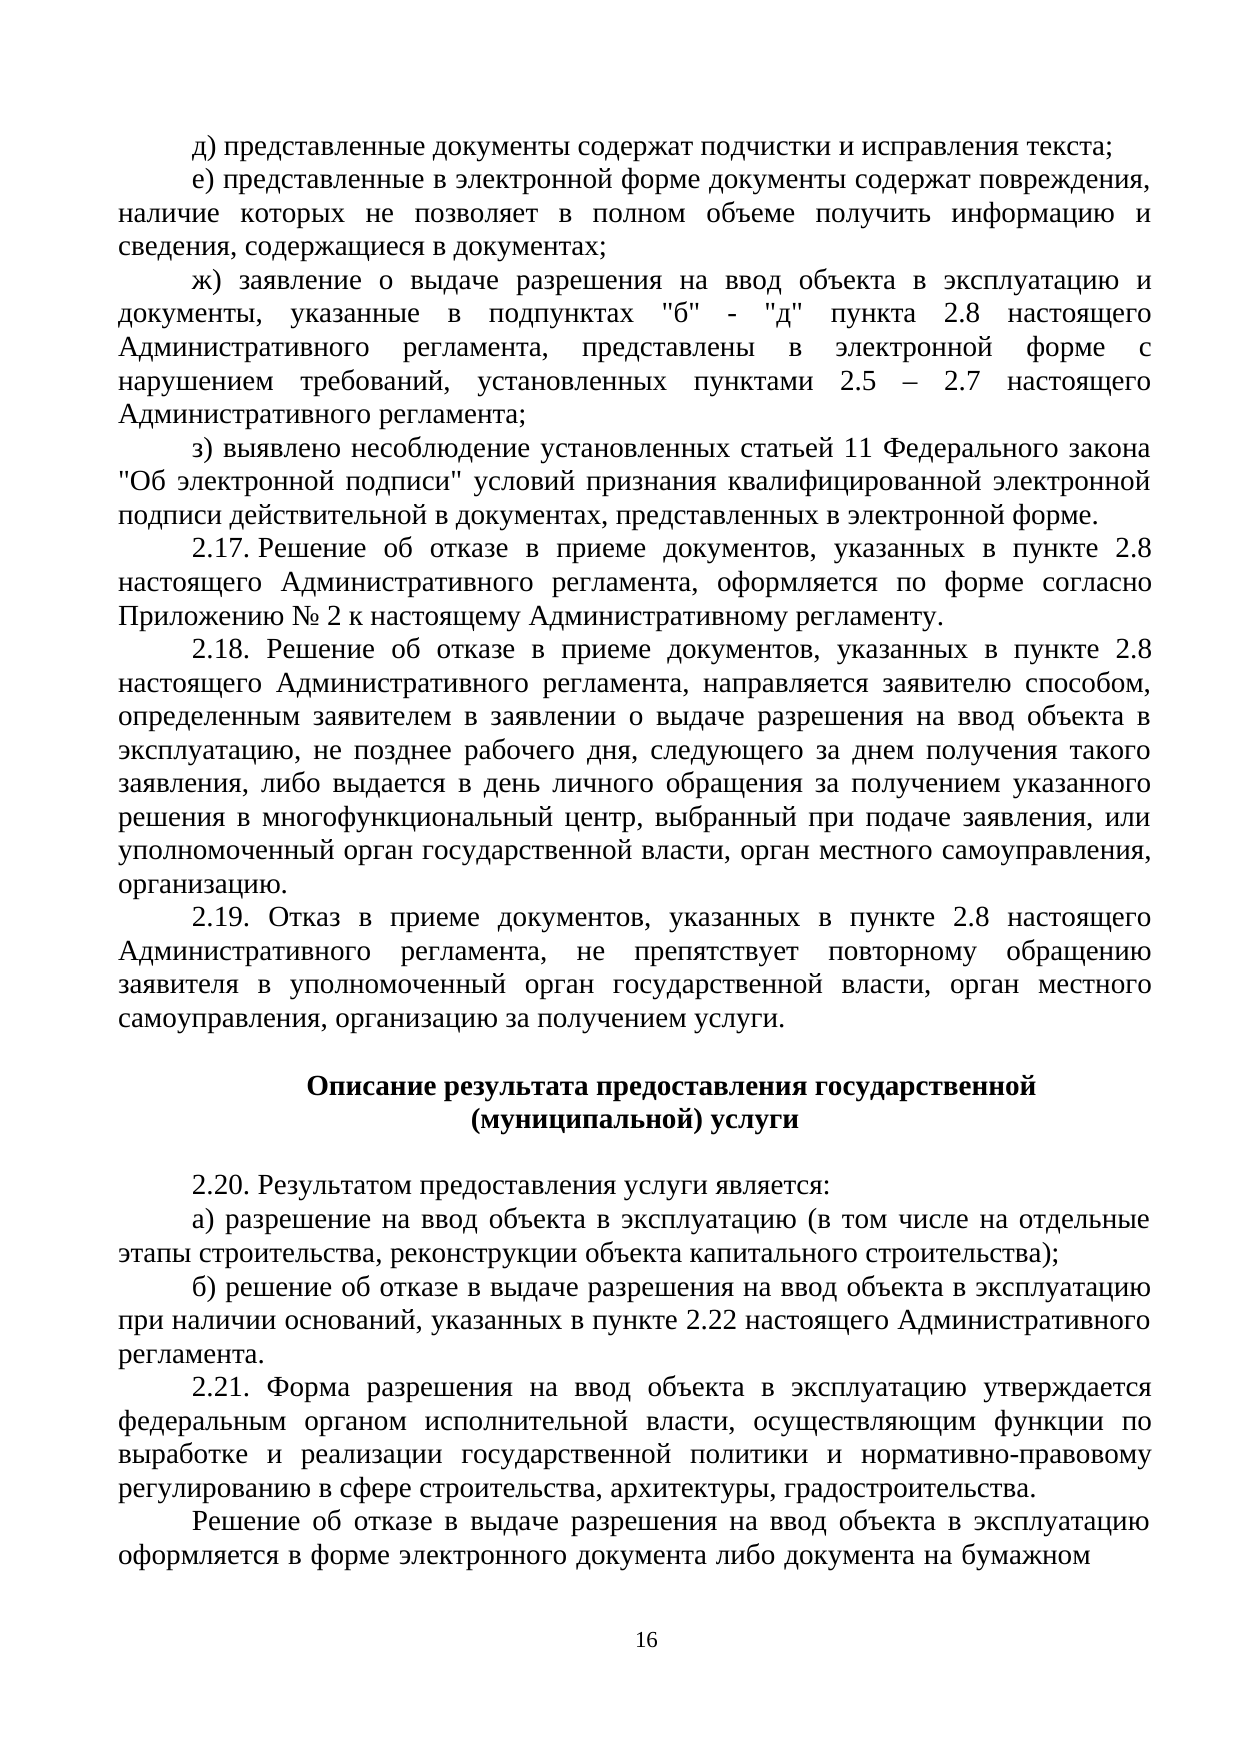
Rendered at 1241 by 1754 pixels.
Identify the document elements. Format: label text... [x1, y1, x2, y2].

text з) выявлено несоблюдение установленных статьей 11 Федерального закона "Об электронной подписи" условий признания квалифицированной электронной подписи действительной в документах, представленных в электронной форме. [118, 430, 1151, 531]
text ж) заявление о выдаче разрешения на ввод объекта в эксплуатацию и документы, указанные в подпунктах "б" - "д" пункта 2.8 настоящего Административного регламента, представлены в электронной форме с нарушением требований, установленных пунктами 2.5 – 2.7 настоящего Административного регламента; [118, 262, 1152, 430]
text д) представленные документы содержат подчистки и исправления текста; [192, 128, 1186, 161]
subtitle Описание результата предоставления государственной (муниципальной) услуги [306, 1068, 1038, 1135]
list Результатом предоставления услуги является: [192, 1168, 1186, 1201]
list Отказ в приеме документов, указанных в пункте 2.8 настоящего Административного регламента, не препятствует повторному обращению заявителя в уполномоченный орган государственной власти, орган местного самоуправления, организацию за получением услуги. [118, 899, 1152, 1034]
text а) разрешение на ввод объекта в эксплуатацию (в том числе на отдельные этапы строительства, реконструкции объекта капитального строительства); [118, 1201, 1152, 1268]
list Форма разрешения на ввод объекта в эксплуатацию утверждается федеральным органом исполнительной власти, осуществляющим функции по выработке и реализации государственной политики и нормативно-правовому регулированию в сфере строительства, архитектуры, градостроительства. [118, 1369, 1152, 1503]
text е) представленные в электронной форме документы содержат повреждения, наличие которых не позволяет в полном объеме получить информацию и сведения, содержащиеся в документах; [118, 161, 1152, 262]
list Решение об отказе в приеме документов, указанных в пункте 2.8 настоящего Административного регламента, оформляется по форме согласно Приложению № 2 к настоящему Административному регламенту. [118, 531, 1152, 631]
list Решение об отказе в приеме документов, указанных в пункте 2.8 настоящего Административного регламента, направляется заявителю способом, определенным заявителем в заявлении о выдаче разрешения на ввод объекта в эксплуатацию, не позднее рабочего дня, следующего за днем получения такого заявления, либо выдается в день личного обращения за получением указанного решения в многофункциональный центр, выбранный при подаче заявления, или уполномоченный орган государственной власти, орган местного самоуправления, организацию. [118, 631, 1152, 899]
text б) решение об отказе в выдаче разрешения на ввод объекта в эксплуатацию при наличии оснований, указанных в пункте 2.22 настоящего Административного регламента. [118, 1269, 1152, 1369]
text Решение об отказе в выдаче разрешения на ввод объекта в эксплуатацию оформляется в форме электронного документа либо документа на бумажном [118, 1503, 1151, 1571]
